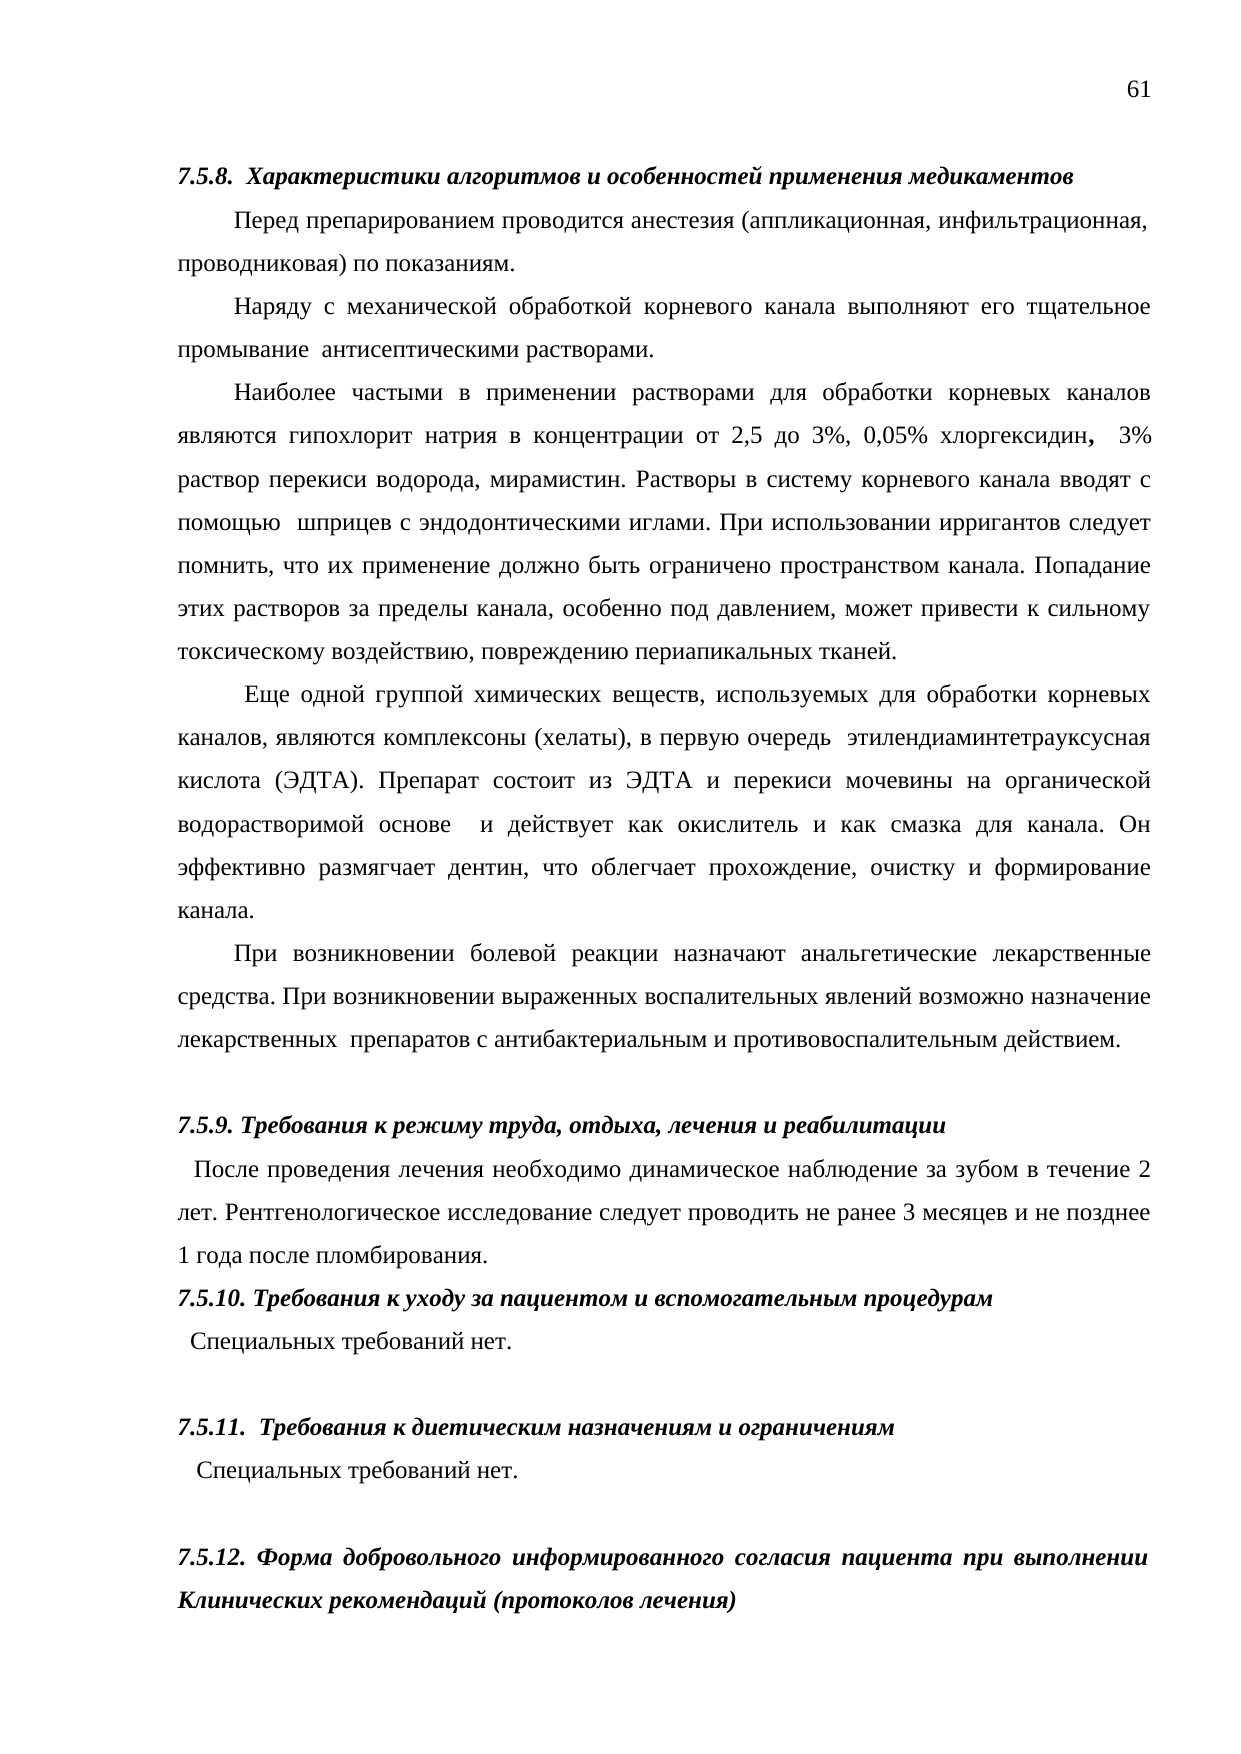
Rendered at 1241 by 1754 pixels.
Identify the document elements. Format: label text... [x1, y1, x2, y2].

text Перед препарированием проводится анестезия (аппликационная, инфильтрационная, проводниковая) по показаниям. [177, 205, 1149, 277]
text 7.5.11. Требования к диетическим назначениям и ограничениям [177, 1412, 1152, 1441]
text Еще одной группой химических веществ, используемых для обработки корневых каналов, являются комплексоны (хелаты), в первую очередь этилендиаминтетрауксусная кислота (ЭДТА). Препарат состоит из ЭДТА и перекиси мочевины на органической водорастворимой основе и действует как окислитель и как смазка для канала. Он эффективно размягчает дентин, что облегчает прохождение, очистку и формирование канала. [177, 679, 1152, 924]
text 7.5.12. Форма добровольного информированного согласия пациента при выполнении Клинических рекомендаций (протоколов лечения) [177, 1542, 1152, 1614]
text Специальных требований нет. [177, 1456, 1152, 1484]
text 7.5.9. Требования к режиму труда, отдыха, лечения и реабилитации [177, 1111, 1152, 1139]
text Наряду с механической обработкой корневого канала выполняют его тщательное промывание антисептическими растворами. [177, 291, 1152, 363]
text Специальных требований нет. [177, 1326, 1152, 1355]
text 7.5.8. Характеристики алгоритмов и особенностей применения медикаментов [177, 161, 1152, 190]
text При возникновении болевой реакции назначают анальгетические лекарственные средства. При возникновении выраженных воспалительных явлений возможно назначение лекарственных препаратов с антибактериальным и противовоспалительным действием. [177, 938, 1152, 1053]
text Наиболее частыми в применении растворами для обработки корневых каналов являются гипохлорит натрия в концентрации от 2,5 до 3%, 0,05% хлоргексидин, 3% раствор перекиси водорода, мирамистин. Растворы в систему корневого канала вводят с помощью шприцев с эндодонтическими иглами. При использовании ирригантов следует помнить, что их применение должно быть ограничено пространством канала. Попадание этих растворов за пределы канала, особенно под давлением, может привести к сильному токсическому воздействию, повреждению периапикальных тканей. [177, 377, 1152, 665]
text После проведения лечения необходимо динамическое наблюдение за зубом в течение 2 лет. Рентгенологическое исследование следует проводить не ранее 3 месяцев и не позднее 1 года после пломбирования. [177, 1154, 1152, 1269]
text 7.5.10. Требования к уходу за пациентом и вспомогательным процедурам [177, 1283, 1152, 1312]
